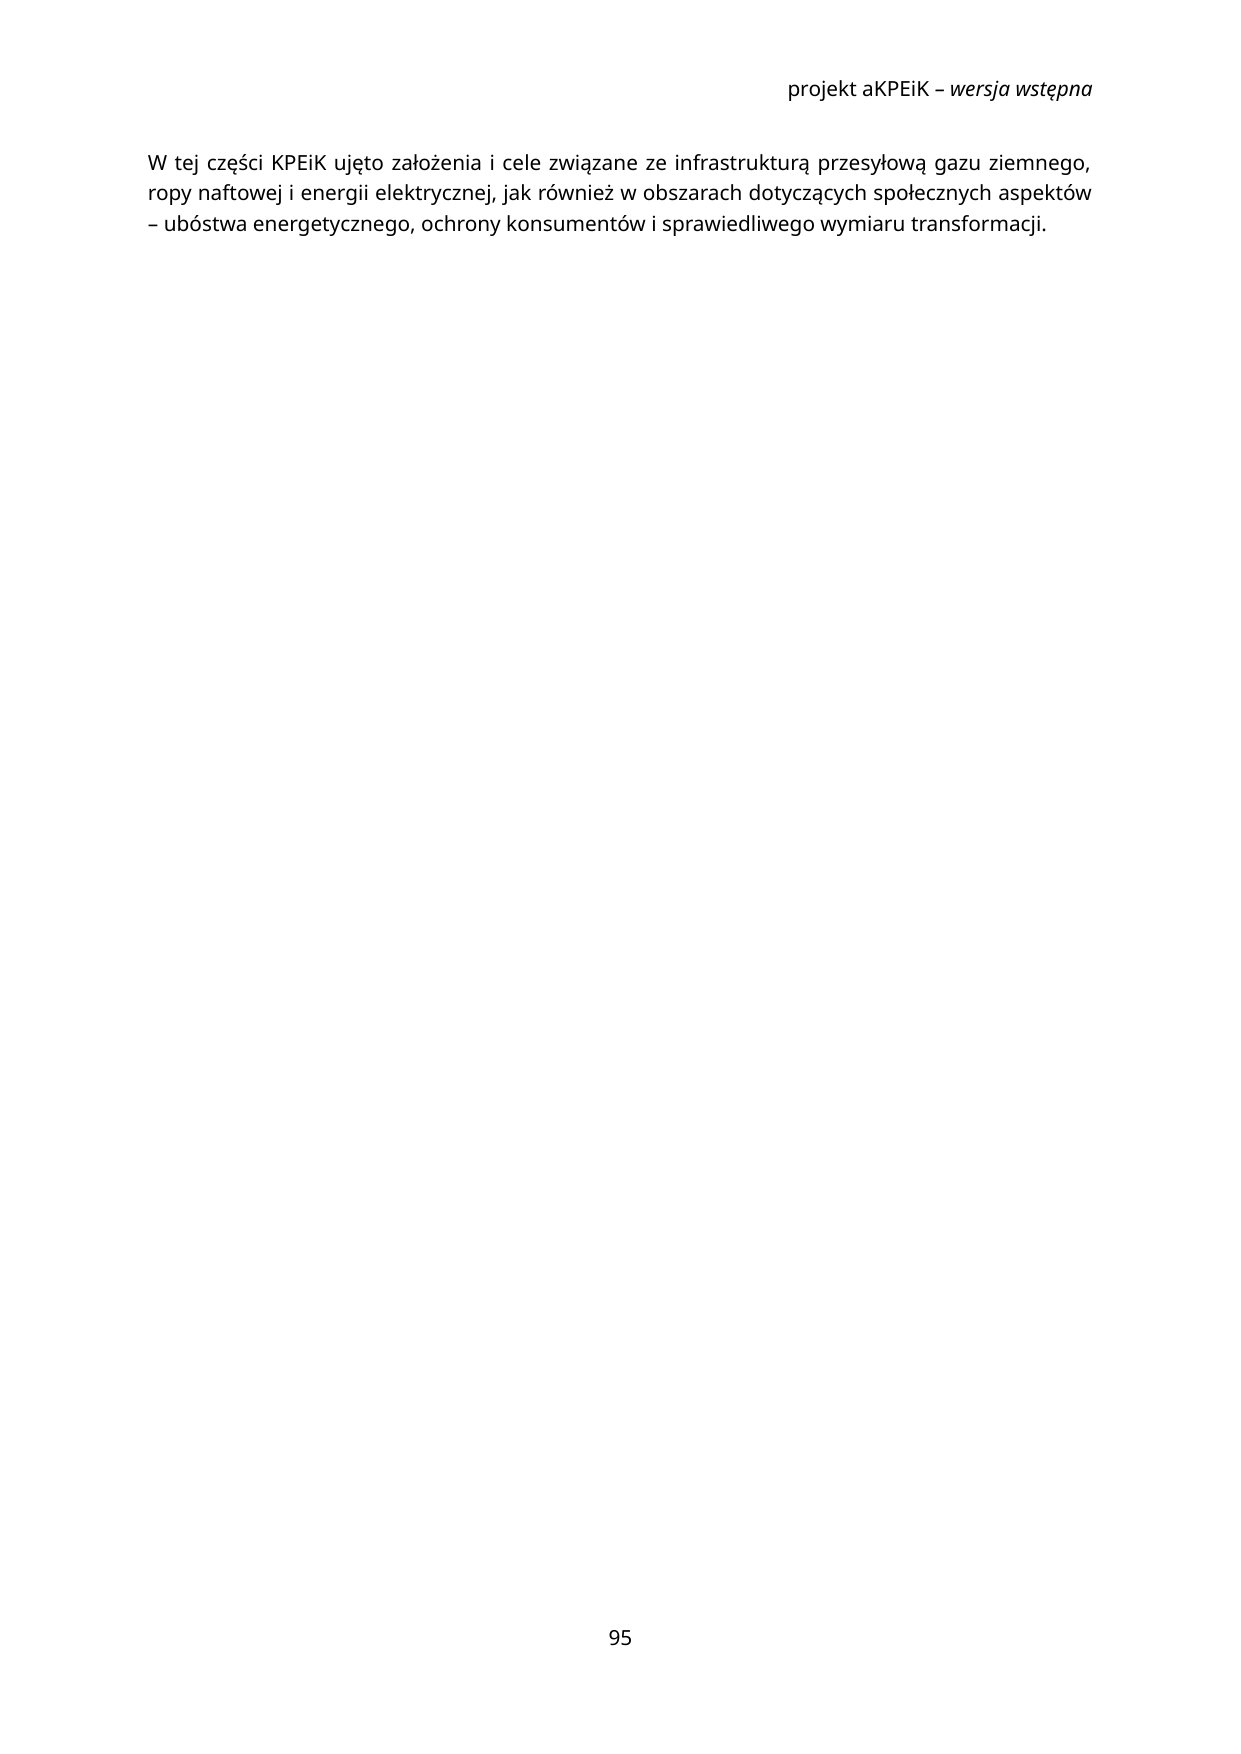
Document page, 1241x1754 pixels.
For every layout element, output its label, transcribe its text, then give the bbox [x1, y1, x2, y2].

text W tej części KPEiK ujęto założenia i cele związane ze infrastrukturą przesyłową gazu ziemnego, ropy naftowej i energii elektrycznej, jak również w obszarach dotyczących społecznych aspektów – ubóstwa energetycznego, ochrony konsumentów i sprawiedliwego wymiaru transformacji. [148, 148, 1093, 237]
